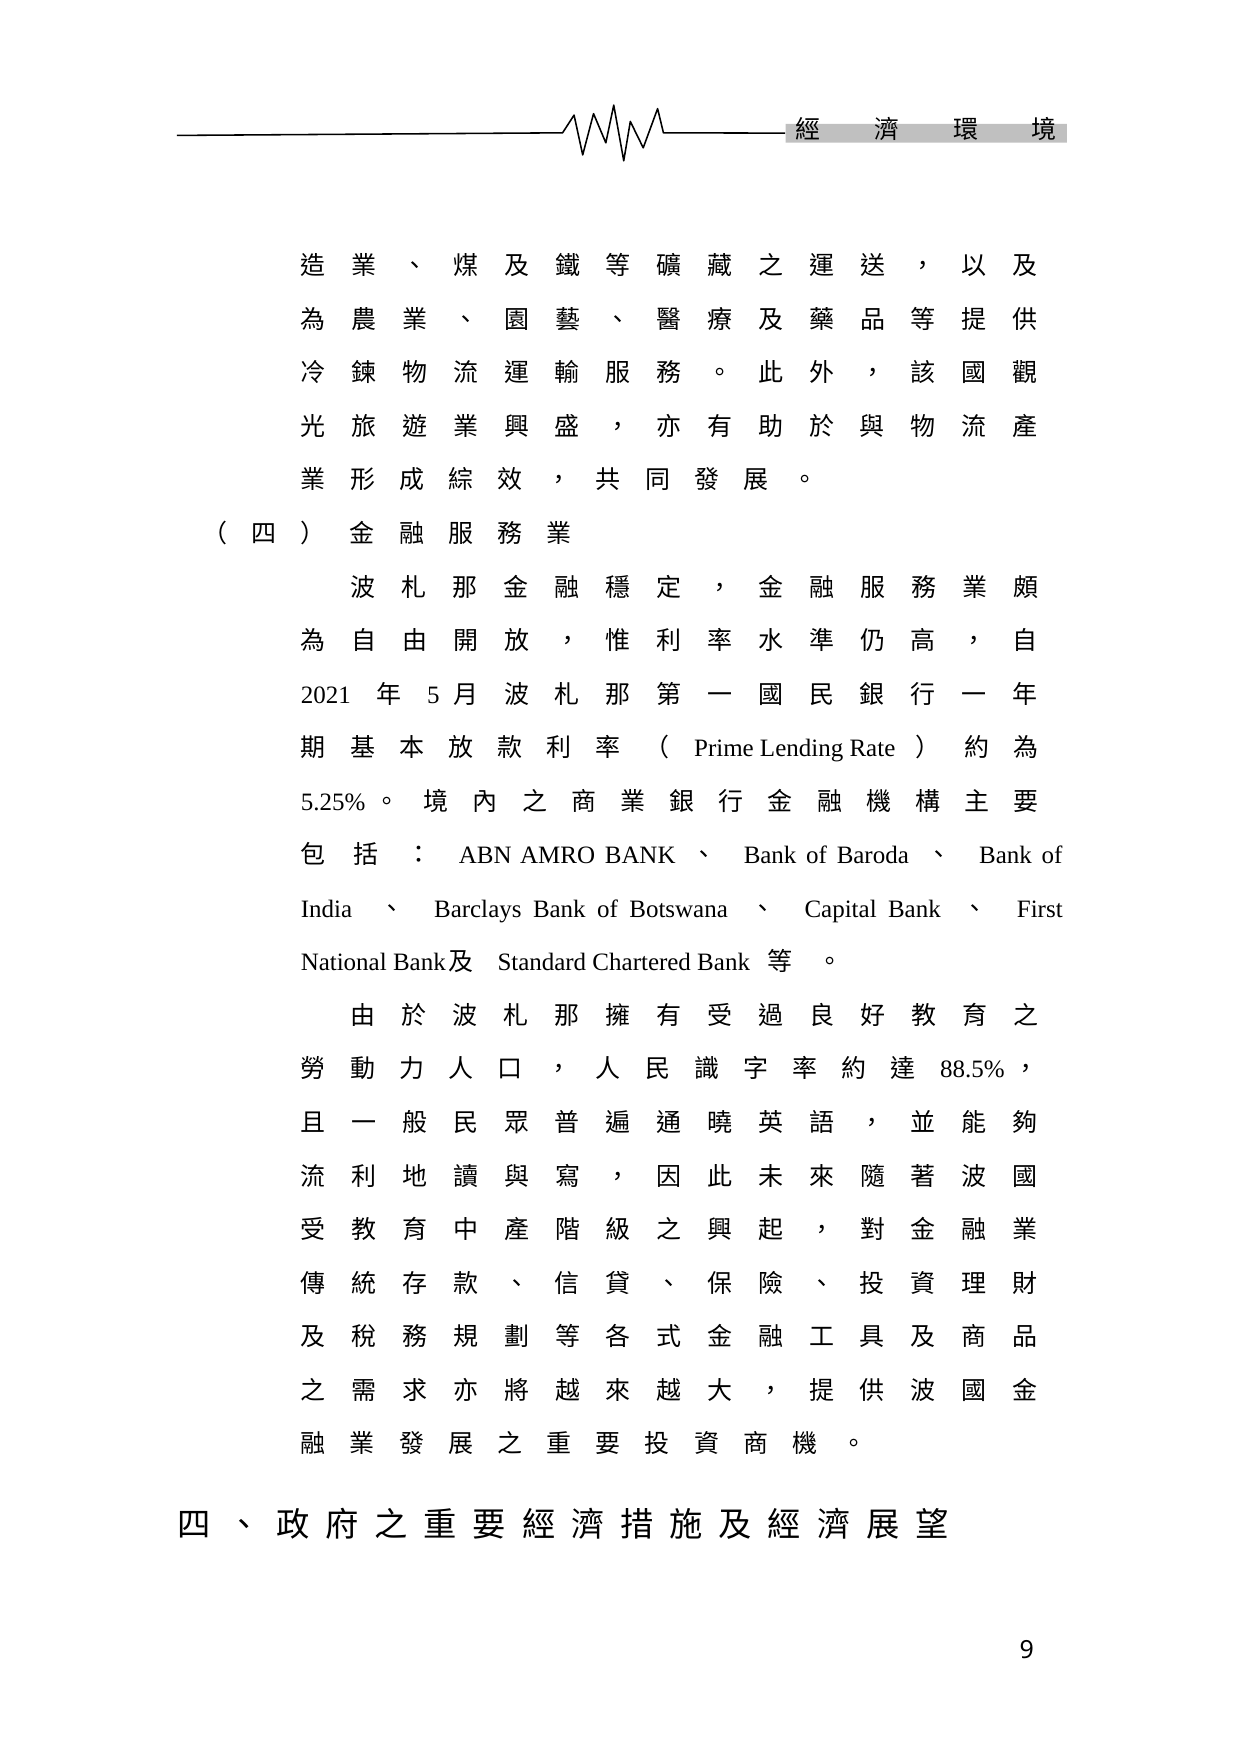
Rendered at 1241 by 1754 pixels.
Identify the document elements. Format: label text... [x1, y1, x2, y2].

text 由於波札那擁有受過良好教育之勞動力人口，人民識字率約達88.5%，且一般民眾普遍通曉英語，並能夠流利地讀與寫，因此未來隨著波國受教育中產階級之興起，對金融業傳統存款、信貸、保險、投資理財及稅務規劃等各式金融工具及商品之需求亦將越來越大，提供波國金融業發展之重要投資商機。 [276, 987, 1063, 1469]
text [276, 237, 1063, 505]
text （四）金融服務業 [202, 505, 1063, 558]
text 四、政府之重要經濟措施及經濟展望 [178, 1495, 1063, 1549]
text 波札那金融穩定，金融服務業頗為自由開放，惟利率水準仍高，自2021年5月波札那第一國民銀行一年期基本放款利率（Prime Lending Rate）約為5.25%。境內之商業銀行金融機構主要包括：ABN AMRO BANK、Bank of Baroda、Bank of India、Barclays Bank of Botswana、Capital Bank、First National Bank及Standard Chartered Bank等。 [276, 558, 1063, 987]
